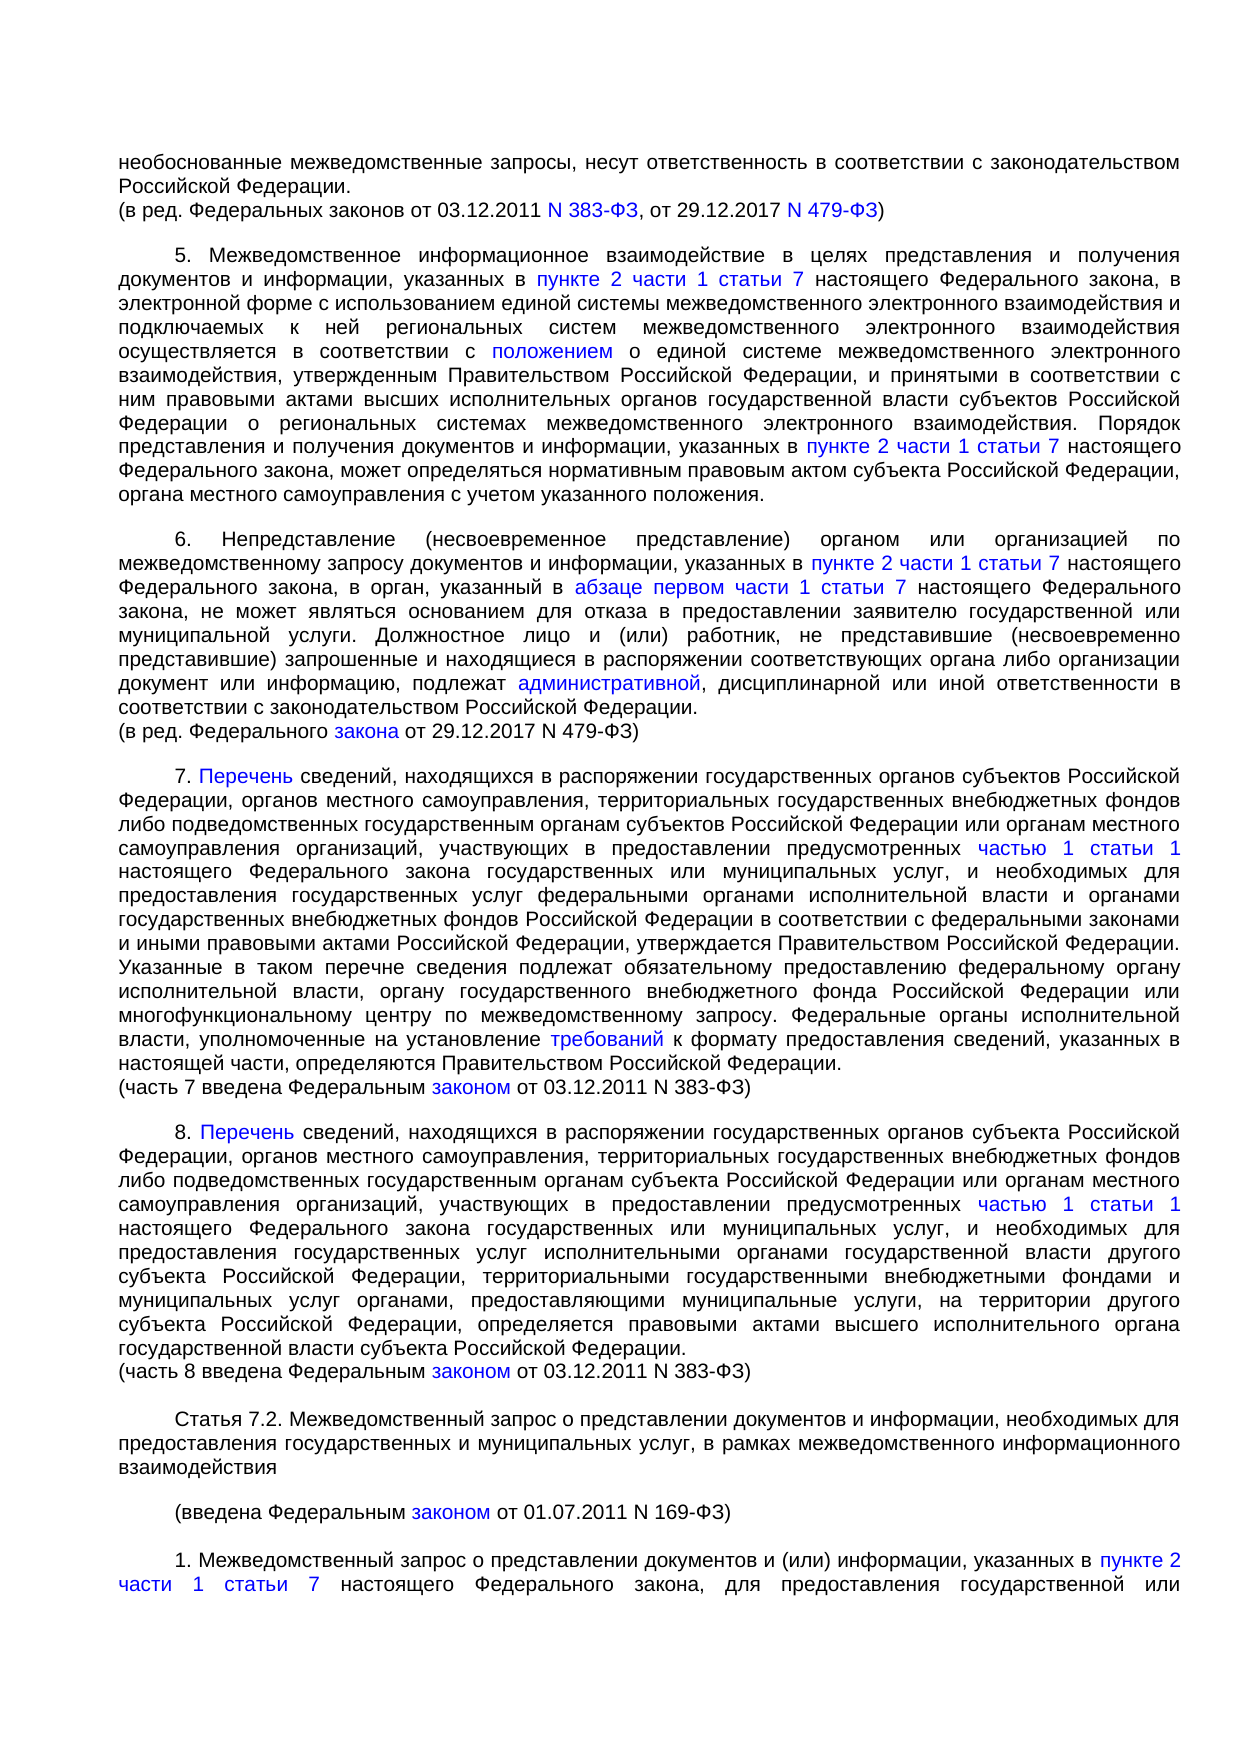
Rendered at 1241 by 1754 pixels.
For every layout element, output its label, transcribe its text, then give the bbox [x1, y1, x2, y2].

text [118, 1548, 1181, 1596]
text (часть 8 введена Федеральным законом от 03.12.2011 N 383-ФЗ) [118, 1359, 1181, 1383]
text (в ред. Федеральных законов от 03.12.2011 N 383-ФЗ, от 29.12.2017 N 479-ФЗ) [118, 198, 1181, 222]
text (часть 7 введена Федеральным законом от 03.12.2011 N 383-ФЗ) [118, 1075, 1181, 1099]
text Статья 7.2. Межведомственный запрос о представлении документов и информации, необходимых для предоставления государственных и муниципальных услуг, в рамках межведомственного информационного взаимодействия [118, 1407, 1181, 1479]
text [118, 150, 1181, 198]
text 7. Перечень сведений, находящихся в распоряжении государственных органов субъектов Российской Федерации, органов местного самоуправления, территориальных государственных внебюджетных фондов либо подведомственных государственным органам субъектов Российской Федерации или органам местного самоуправления организаций, участвующих в предоставлении предусмотренных частью 1 статьи 1 настоящего Федерального закона государственных или муниципальных услуг, и необходимых для предоставления государственных услуг федеральными органами исполнительной власти и органами государственных внебюджетных фондов Российской Федерации в соответствии с федеральными законами и иными правовыми актами Российской Федерации, утверждается Правительством Российской Федерации. Указанные в таком перечне сведения подлежат обязательному предоставлению федеральному органу исполнительной власти, органу государственного внебюджетного фонда Российской Федерации или многофункциональному центру по межведомственному запросу. Федеральные органы исполнительной власти, уполномоченные на установление требований к формату предоставления сведений, указанных в настоящей части, определяются Правительством Российской Федерации. [118, 763, 1181, 1075]
text 6. Непредставление (несвоевременное представление) органом или организацией по межведомственному запросу документов и информации, указанных в пункте 2 части 1 статьи 7 настоящего Федерального закона, в орган, указанный в абзаце первом части 1 статьи 7 настоящего Федерального закона, не может являться основанием для отказа в предоставлении заявителю государственной или муниципальной услуги. Должностное лицо и (или) работник, не представившие (несвоевременно представившие) запрошенные и находящиеся в распоряжении соответствующих органа либо организации документ или информацию, подлежат административной, дисциплинарной или иной ответственности в соответствии с законодательством Российской Федерации. [118, 527, 1181, 719]
text (в ред. Федерального закона от 29.12.2017 N 479-ФЗ) [118, 719, 1181, 743]
text 8. Перечень сведений, находящихся в распоряжении государственных органов субъекта Российской Федерации, органов местного самоуправления, территориальных государственных внебюджетных фондов либо подведомственных государственным органам субъекта Российской Федерации или органам местного самоуправления организаций, участвующих в предоставлении предусмотренных частью 1 статьи 1 настоящего Федерального закона государственных или муниципальных услуг, и необходимых для предоставления государственных услуг исполнительными органами государственной власти другого субъекта Российской Федерации, территориальными государственными внебюджетными фондами и муниципальных услуг органами, предоставляющими муниципальные услуги, на территории другого субъекта Российской Федерации, определяется правовыми актами высшего исполнительного органа государственной власти субъекта Российской Федерации. [118, 1120, 1181, 1359]
text (введена Федеральным законом от 01.07.2011 N 169-ФЗ) [118, 1500, 1181, 1524]
text 5. Межведомственное информационное взаимодействие в целях представления и получения документов и информации, указанных в пункте 2 части 1 статьи 7 настоящего Федерального закона, в электронной форме с использованием единой системы межведомственного электронного взаимодействия и подключаемых к ней региональных систем межведомственного электронного взаимодействия осуществляется в соответствии с положением о единой системе межведомственного электронного взаимодействия, утвержденным Правительством Российской Федерации, и принятыми в соответствии с ним правовыми актами высших исполнительных органов государственной власти субъектов Российской Федерации о региональных системах межведомственного электронного взаимодействия. Порядок представления и получения документов и информации, указанных в пункте 2 части 1 статьи 7 настоящего Федерального закона, может определяться нормативным правовым актом субъекта Российской Федерации, органа местного самоуправления с учетом указанного положения. [118, 243, 1181, 506]
